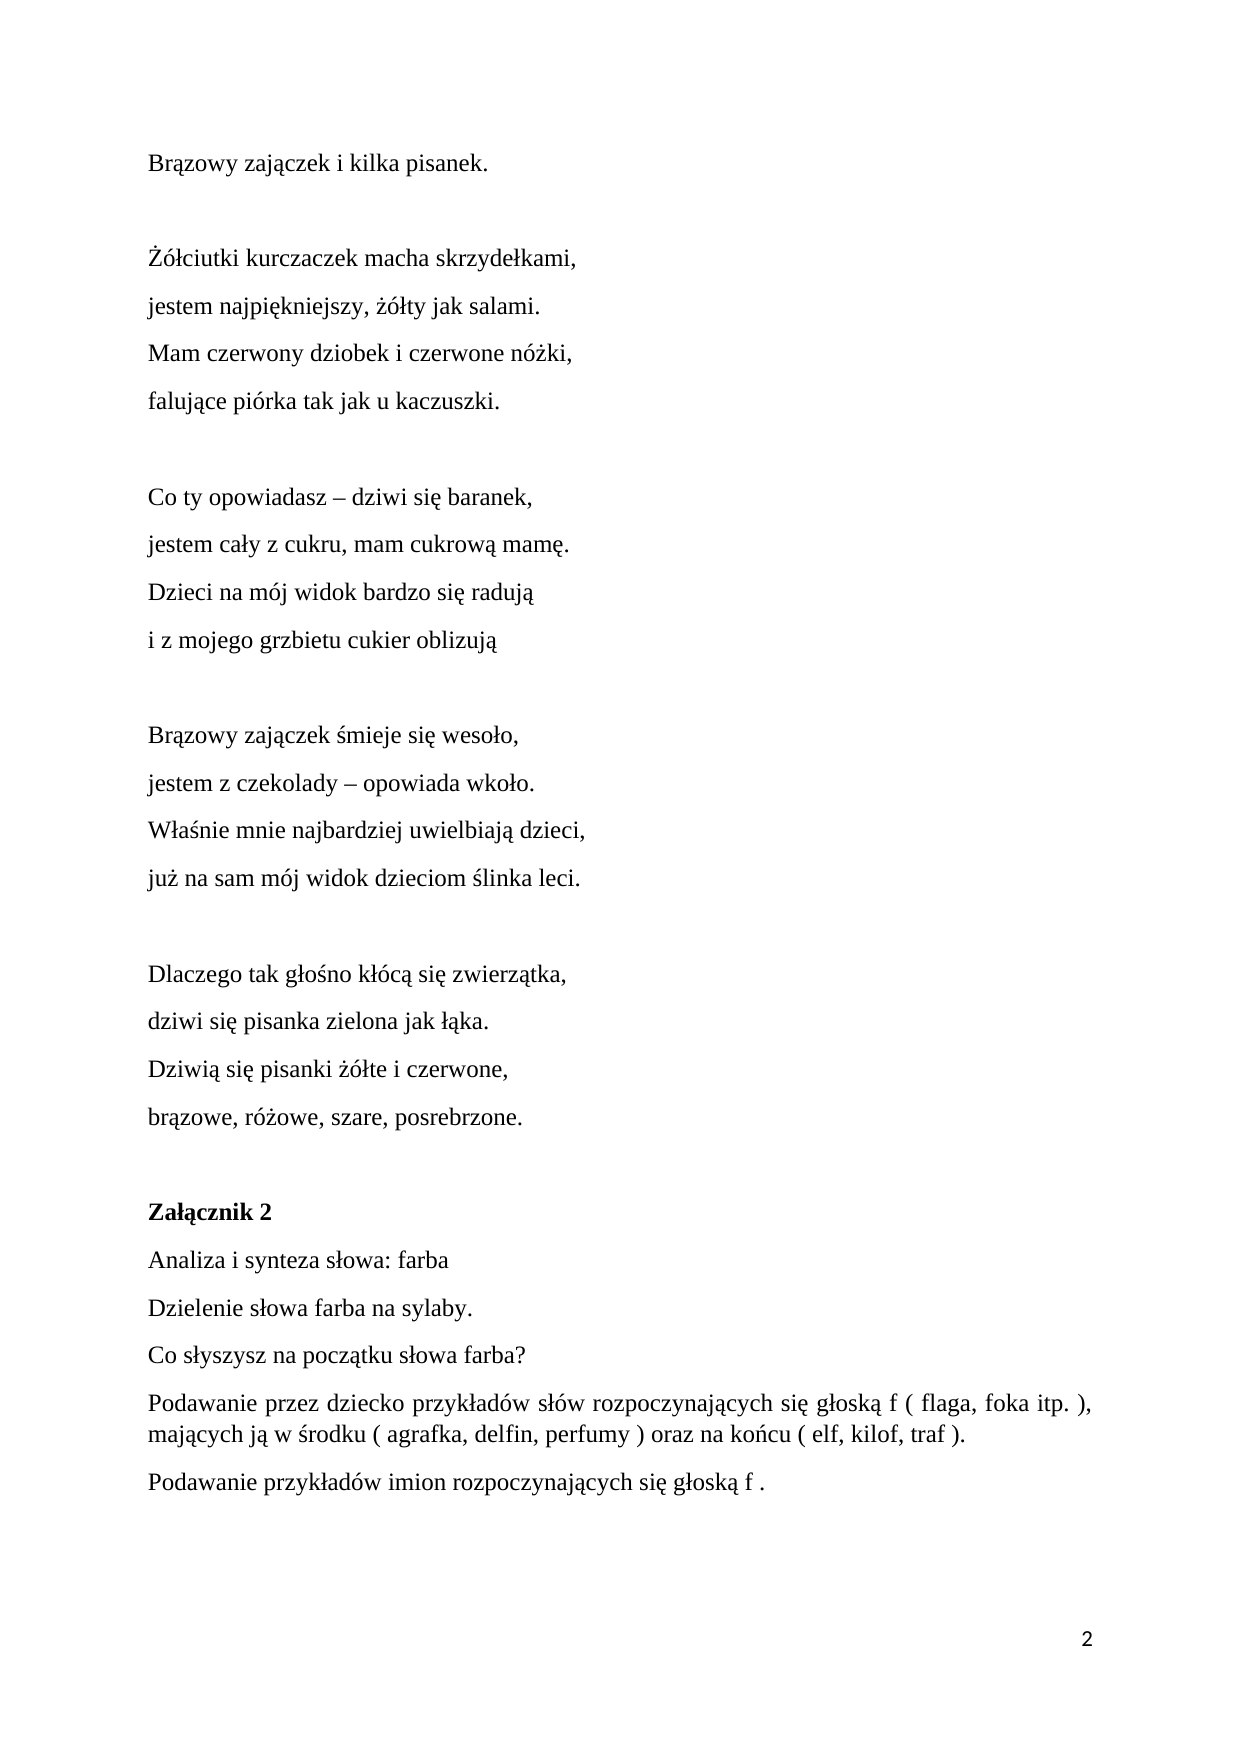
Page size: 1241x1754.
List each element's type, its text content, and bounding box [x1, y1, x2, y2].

text Analiza i synteza słowa: farba [148, 1245, 1093, 1274]
text dziwi się pisanka zielona jak łąka. [148, 1006, 1093, 1035]
text i z mojego grzbietu cukier oblizują [148, 625, 1093, 653]
text falujące piórka tak jak u kaczuszki. [148, 386, 1093, 415]
text Podawanie przykładów imion rozpoczynających się głoską f . [148, 1467, 1093, 1496]
text Właśnie mnie najbardziej uwielbiają dzieci, [148, 816, 1093, 844]
text Co ty opowiadasz – dziwi się baranek, [148, 482, 1093, 510]
text Co słyszysz na początku słowa farba? [148, 1340, 1093, 1369]
text jestem najpiękniejszy, żółty jak salami. [148, 291, 1093, 319]
text Mam czerwony dziobek i czerwone nóżki, [148, 338, 1093, 367]
text Dlaczego tak głośno kłócą się zwierzątka, [148, 959, 1093, 987]
text Podawanie przez dziecko przykładów słów rozpoczynających się głoską f ( flaga, foka itp. ), mających ją w środku ( agrafka, delfin, perfumy ) oraz na końcu ( elf, kilof, traf ). [148, 1388, 1093, 1448]
text brązowe, różowe, szare, posrebrzone. [148, 1102, 1093, 1131]
text Brązowy zajączek i kilka pisanek. [148, 148, 1093, 176]
text już na sam mój widok dzieciom ślinka leci. [148, 863, 1093, 892]
text Dzielenie słowa farba na sylaby. [148, 1293, 1093, 1321]
text jestem z czekolady – opowiada wkoło. [148, 768, 1093, 797]
text jestem cały z cukru, mam cukrową mamę. [148, 529, 1093, 558]
text Żółciutki kurczaczek macha skrzydełkami, [148, 243, 1093, 272]
text Brązowy zajączek śmieje się wesoło, [148, 720, 1093, 749]
text Załącznik 2 [148, 1197, 1093, 1226]
text Dzieci na mój widok bardzo się radują [148, 577, 1093, 606]
text Dziwią się pisanki żółte i czerwone, [148, 1054, 1093, 1083]
